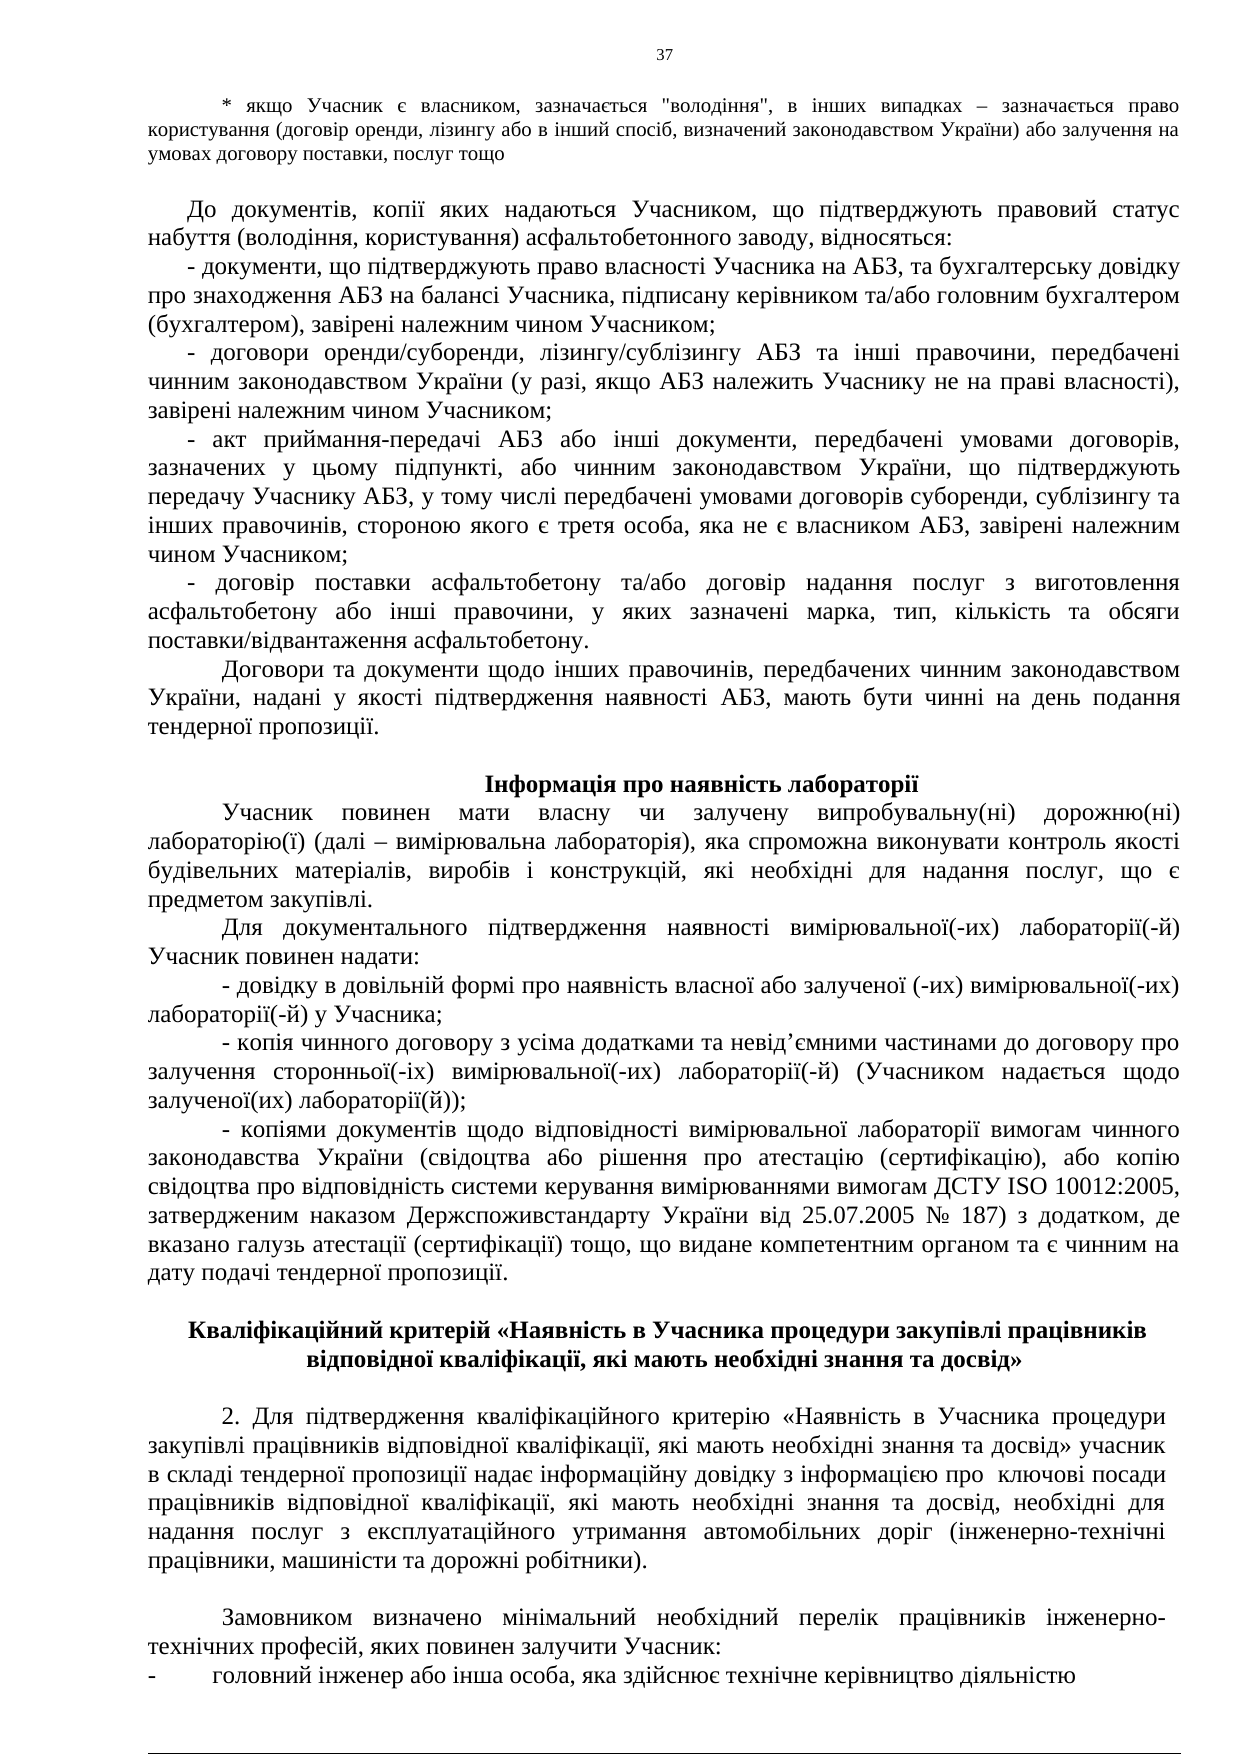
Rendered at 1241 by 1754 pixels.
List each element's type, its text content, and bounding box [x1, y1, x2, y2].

text Кваліфікаційний критерій «Наявність в Учасника процедури закупівлі працівників відповідної кваліфікації, які мають необхідні знання та досвід» [148, 1315, 1181, 1372]
text - договори оренди/суборенди, лізингу/сублізингу АБЗ та інші правочини, передбачені чинним законодавством України (у разі, якщо АБЗ належить Учаснику не на праві власності), завірені належним чином Учасником; [148, 337, 1181, 424]
text Замовником визначено мінімальний необхідний перелік працівників інженерно-технічних професій, яких повинен залучити Учасник: [148, 1602, 1167, 1660]
text Для документального підтвердження наявності вимірювальної(-их) лабораторії(-й) Учасник повинен надати: [148, 912, 1181, 970]
text Інформація про наявність лабораторії [148, 769, 1181, 797]
text Учасник повинен мати власну чи залучену випробувальну(ні) дорожню(ні) лабораторію(ї) (далі – вимірювальна лабораторія), яка спроможна виконувати контроль якості будівельних матеріалів, виробів і конструкцій, які необхідні для надання послуг, що є предметом закупівлі. [148, 797, 1181, 912]
text - акт приймання-передачі АБЗ або інші документи, передбачені умовами договорів, зазначених у цьому підпункті, або чинним законодавством України, що підтверджують передачу Учаснику АБЗ, у тому числі передбачені умовами договорів суборенди, сублізингу та інших правочинів, стороною якого є третя особа, яка не є власником АБЗ, завірені належним чином Учасником; [148, 424, 1181, 567]
text - довідку в довільній формі про наявність власної або залученої (-их) вимірювальної(-их) лабораторії(-й) у Учасника; [148, 970, 1181, 1027]
text - копія чинного договору з усіма додатками та невід’ємними частинами до договору про залучення сторонньої(-іх) вимірювальної(-их) лабораторії(-й) (Учасником надається щодо залученої(их) лабораторії(й)); [148, 1027, 1181, 1114]
text Договори та документи щодо інших правочинів, передбачених чинним законодавством України, надані у якості підтвердження наявності АБЗ, мають бути чинні на день подання тендерної пропозиції. [148, 654, 1181, 740]
text - головний інженер aбo інша особа, яка здійснює технічне керівництво діяльністю [148, 1660, 1167, 1689]
text 2. Для підтвердження кваліфікаційного критерію «Наявність в Учасника процедури закупівлі працівників відповідної кваліфікації, які мають необхідні знання та досвід» учасник в складі тендерної пропозиції надає інформаційну довідку з інформацією про ключові посади працівників відповідної кваліфікації, які мають необхідні знання та досвід, необхідні для надання послуг з експлуатаційного утримання автомобільних доріг (інженерно-технічні працівники, машиністи та дорожні робітники). [148, 1401, 1167, 1574]
text - документи, що підтверджують право власності Учасника на АБЗ, та бухгалтерську довідку про знаходження АБЗ на балансі Учасника, підписану керівником та/або головним бухгалтером (бухгалтером), завірені належним чином Учасником; [148, 251, 1181, 337]
text * якщо Учасник є власником, зазначається "володіння", в інших випадках – зазначається право користування (договір оренди, лізингу або в інший спосіб, визначений законодавством України) або залучення на умовах договору поставки, послуг тощо [148, 93, 1181, 165]
text - договір поставки асфальтобетону та/або договір надання послуг з виготовлення асфальтобетону або інші правочини, у яких зазначені марка, тип, кількість та обсяги поставки/відвантаження асфальтобетону. [148, 567, 1181, 654]
text - копіями документів щодо відповідності вимірювальної лабораторії вимогам чинного законодавства України (свідоцтва a6o рішення про атестацію (сертифікацію), aбo копію свідоцтва про відповідність системи керування вимірюваннями вимогам ДСТУ ISO 10012:2005, затвердженим наказом Держспоживстандарту України від 25.07.2005 № 187) з додатком, де вказано галузь атестації (сертифікації) тощо, що видане компетентним органом та є чинним на дату подачі тендерної пропозиції. [148, 1114, 1181, 1286]
text До документів, копії яких надаються Учасником, що підтверджують правовий статус набуття (володіння, користування) асфальтобетонного заводу, відносяться: [148, 194, 1181, 251]
